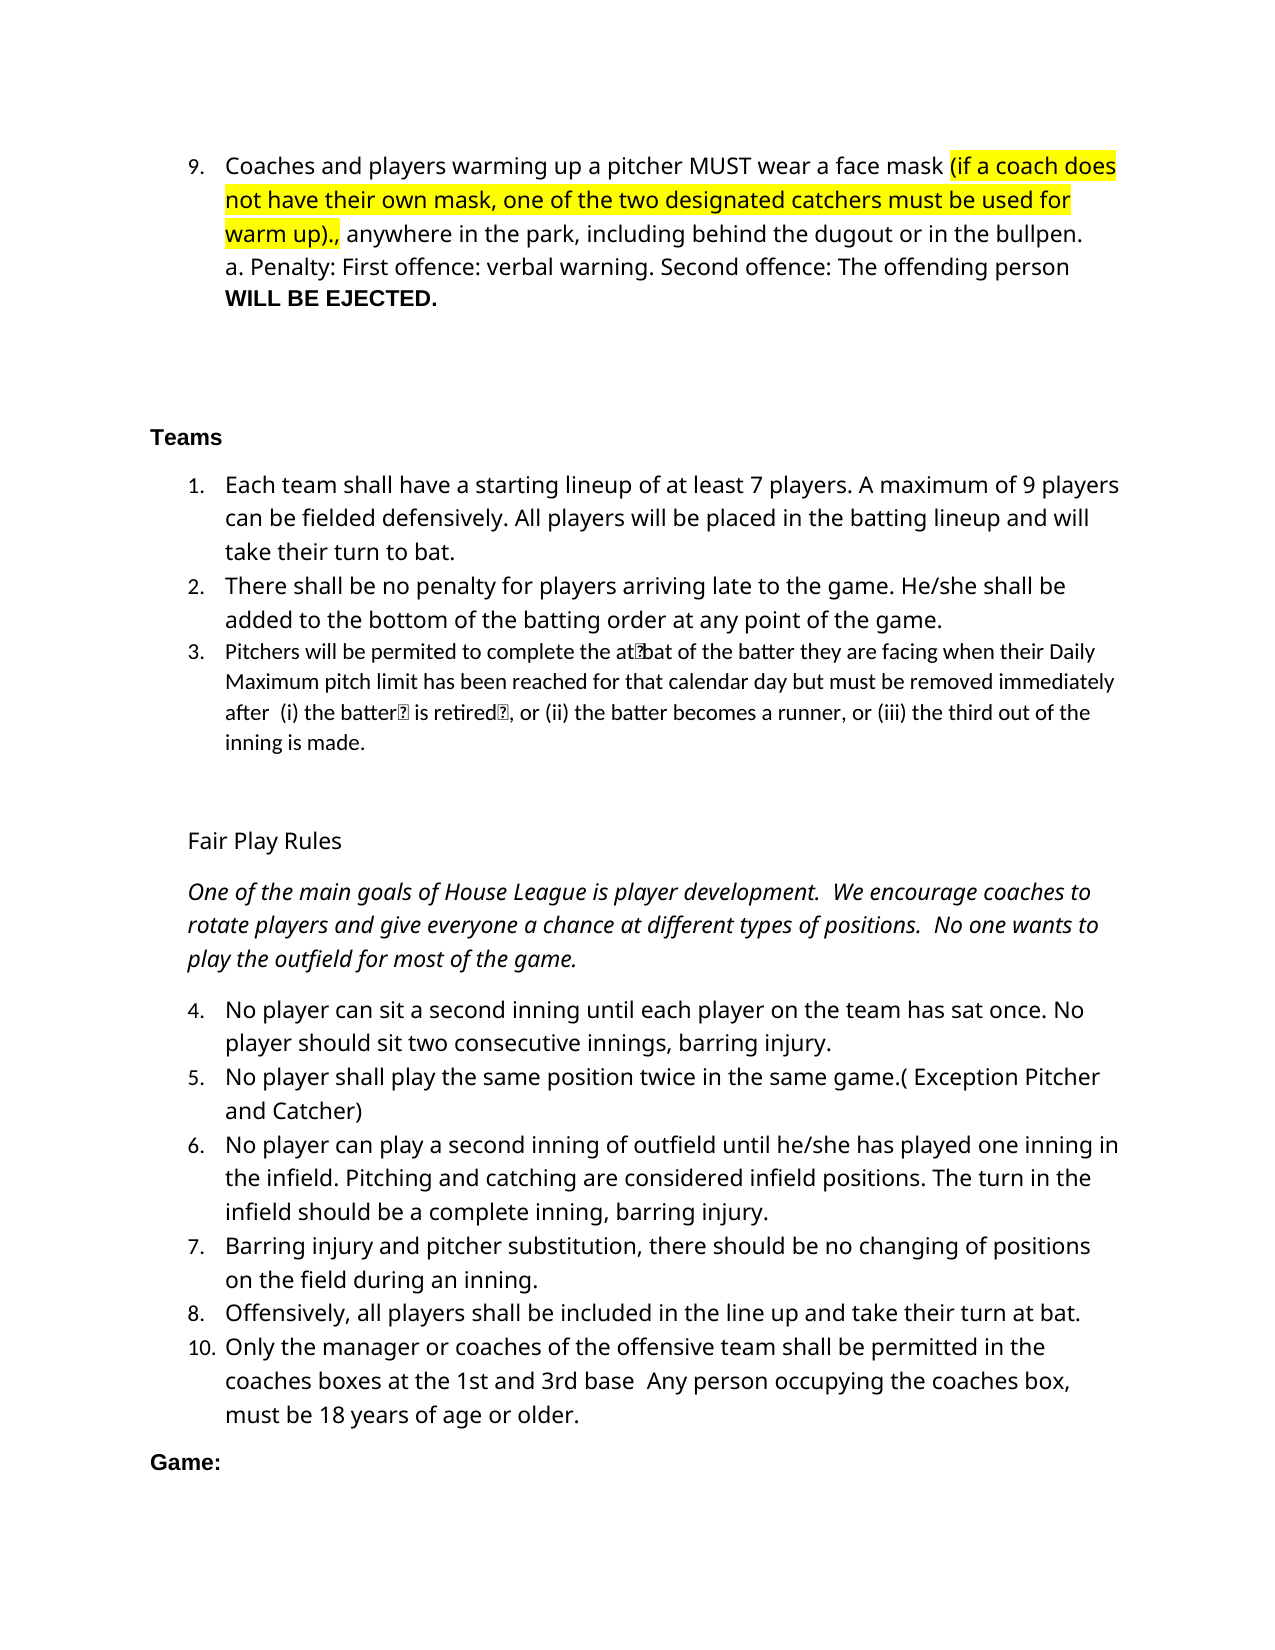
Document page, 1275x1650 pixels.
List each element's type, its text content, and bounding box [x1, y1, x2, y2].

list Each team shall have a starting lineup of at least 7 players. A maximum of 9 players can be fielded defensively. All players will be placed in the batting lineup and will take their turn to bat. [187, 468, 1125, 567]
list There shall be no penalty for players arriving late to the game. He/she shall be added to the bottom of the batting order at any point of the game. [187, 570, 1125, 635]
list Pitchers will be permit􏰁ed to complete the at‐bat of the batter they are facing when their Daily Maximum pitch limit has been reached for that calendar day but must be removed immediately after (i) the batter􏰁 is retired􏰀, or (ii) the batter becomes a runner, or (iii) the third out of the inning is made. [187, 637, 1125, 756]
list Offensively, all players shall be included in the line up and take their turn at bat. [187, 1297, 1125, 1328]
text Fair Play Rules [187, 825, 1125, 856]
text Game: [150, 1449, 1125, 1475]
list Barring injury and pitcher substitution, there should be no changing of positions on the field during an inning. [187, 1230, 1125, 1295]
list No player shall play the same position twice in the same game.( Exception Pitcher and Catcher) [187, 1061, 1125, 1126]
list Coaches and players warming up a pitcher MUST wear a face mask (if a coach does not have their own mask, one of the two designated catchers must be used for warm up)., anywhere in the park, including behind the dugout or in the bullpen. a. Penalty: First offence: verbal warning. Second offence: The offending person WILL BE EJECTED. [187, 150, 1125, 311]
text Teams [150, 423, 1125, 450]
list Only the manager or coaches of the offensive team shall be permitted in the coaches boxes at the 1st and 3rd base Any person occupying the coaches box, must be 18 years of age or older. [187, 1331, 1125, 1430]
list No player can sit a second inning until each player on the team has sat once. No player should sit two consecutive innings, barring injury. [187, 993, 1125, 1058]
list No player can play a second inning of outfield until he/she has played one inning in the infield. Pitching and catching are considered infield positions. The turn in the infield should be a complete inning, barring injury. [187, 1128, 1125, 1227]
text One of the main goals of House League is player development. We encourage coaches to rotate players and give everyone a chance at different types of positions. No one wants to play the outfield for most of the game. [187, 876, 1125, 974]
